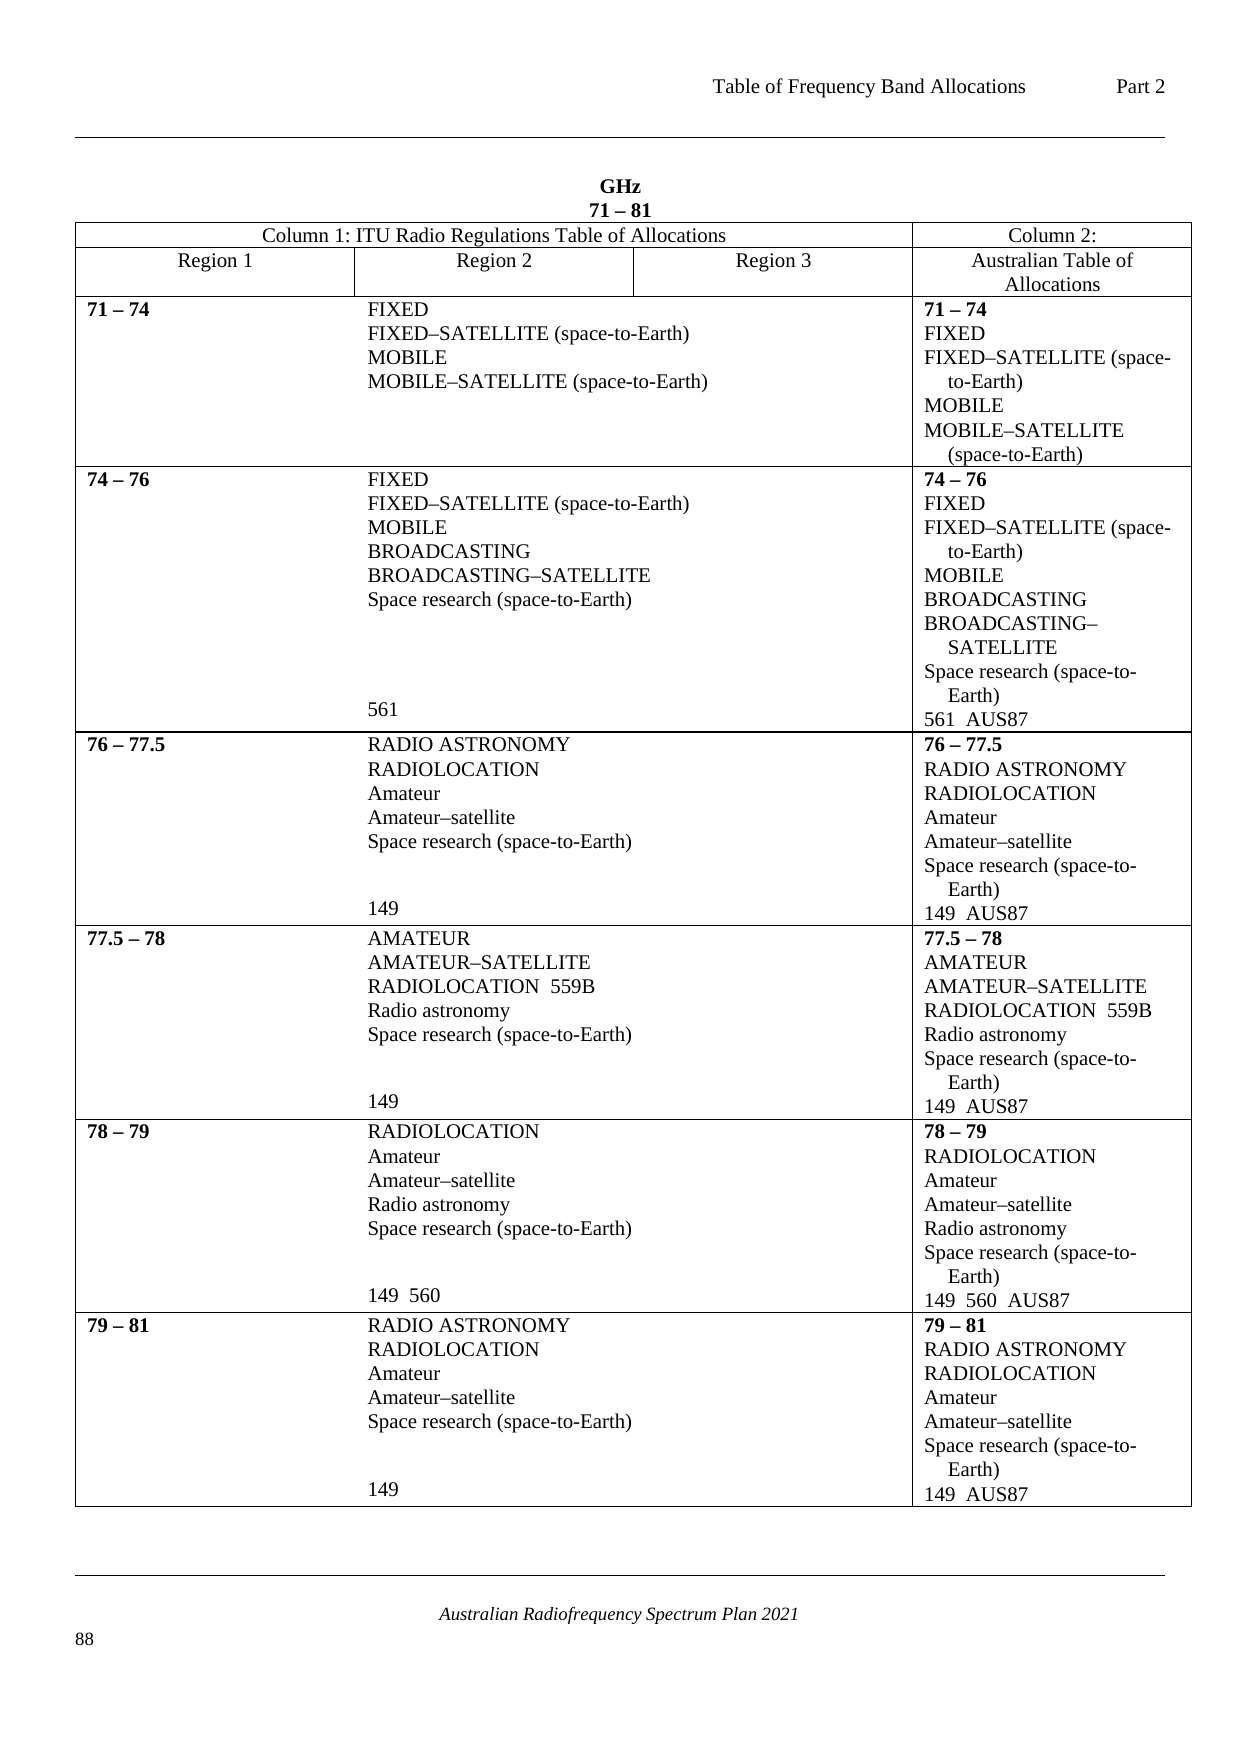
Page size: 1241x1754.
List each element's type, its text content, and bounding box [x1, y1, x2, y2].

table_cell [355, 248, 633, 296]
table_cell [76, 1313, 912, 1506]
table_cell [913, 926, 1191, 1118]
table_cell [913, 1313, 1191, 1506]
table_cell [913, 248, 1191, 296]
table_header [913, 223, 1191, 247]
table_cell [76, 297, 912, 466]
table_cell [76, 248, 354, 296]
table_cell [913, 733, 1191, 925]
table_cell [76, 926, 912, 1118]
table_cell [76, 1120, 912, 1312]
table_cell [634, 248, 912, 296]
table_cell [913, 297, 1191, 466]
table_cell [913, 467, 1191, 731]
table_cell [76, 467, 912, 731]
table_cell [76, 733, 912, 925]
text GHz 71 – 81 [75, 174, 1165, 222]
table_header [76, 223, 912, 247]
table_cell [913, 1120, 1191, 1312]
